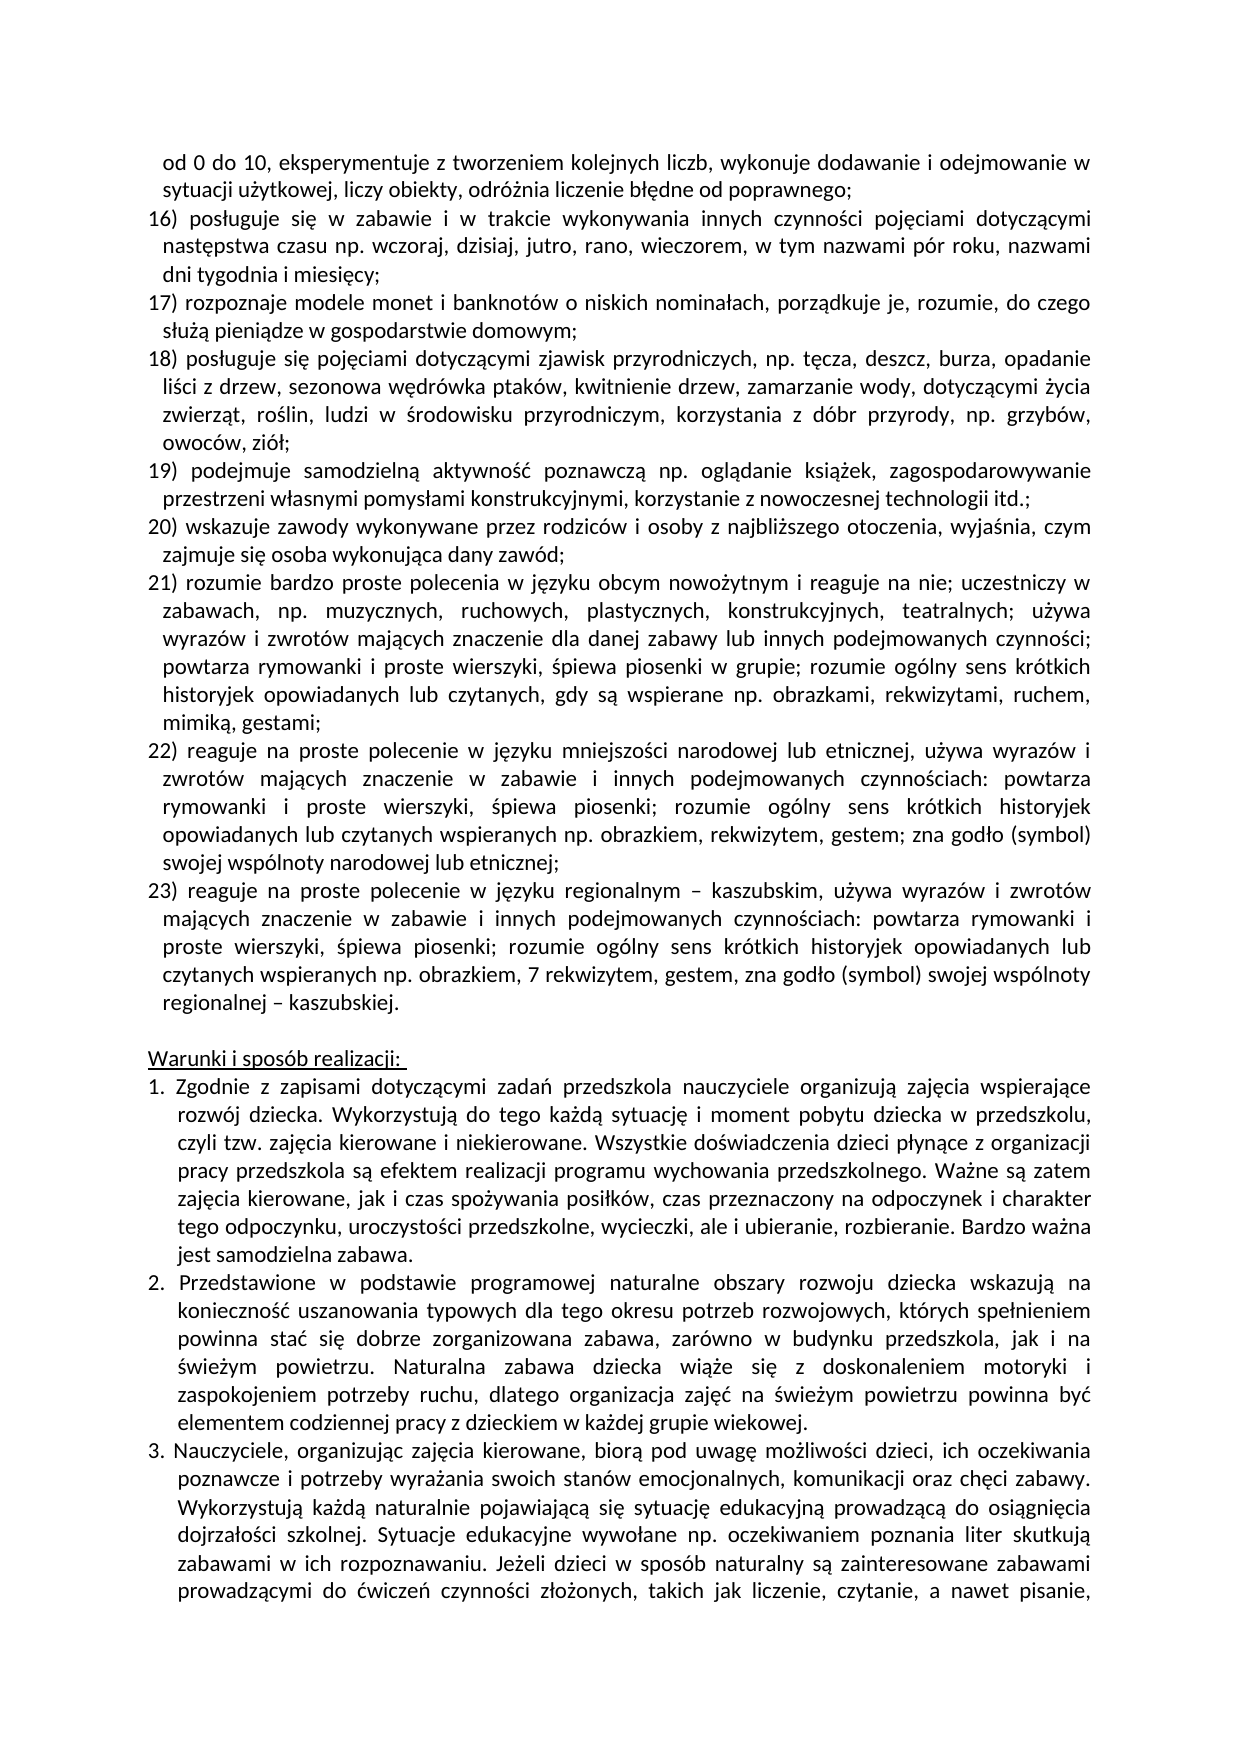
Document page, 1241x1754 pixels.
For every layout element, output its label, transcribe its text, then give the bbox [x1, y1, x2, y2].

text 21) rozumie bardzo proste polecenia w języku obcym nowożytnym i reaguje na nie; uczestniczy w zabawach, np. muzycznych, ruchowych, plastycznych, konstrukcyjnych, teatralnych; używa wyrazów i zwrotów mających znaczenie dla danej zabawy lub innych podejmowanych czynności; powtarza rymowanki i proste wierszyki, śpiewa piosenki w grupie; rozumie ogólny sens krótkich historyjek opowiadanych lub czytanych, gdy są wspierane np. obrazkami, rekwizytami, ruchem, mimiką, gestami; [148, 568, 1093, 736]
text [148, 148, 1093, 204]
text Warunki i sposób realizacji: [148, 1044, 1093, 1072]
text 16) posługuje się w zabawie i w trakcie wykonywania innych czynności pojęciami dotyczącymi następstwa czasu np. wczoraj, dzisiaj, jutro, rano, wieczorem, w tym nazwami pór roku, nazwami dni tygodnia i miesięcy; [148, 204, 1093, 288]
text 18) posługuje się pojęciami dotyczącymi zjawisk przyrodniczych, np. tęcza, deszcz, burza, opadanie liści z drzew, sezonowa wędrówka ptaków, kwitnienie drzew, zamarzanie wody, dotyczącymi życia zwierząt, roślin, ludzi w środowisku przyrodniczym, korzystania z dóbr przyrody, np. grzybów, owoców, ziół; [148, 344, 1093, 456]
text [148, 1437, 1093, 1605]
text 19) podejmuje samodzielną aktywność poznawczą np. oglądanie książek, zagospodarowywanie przestrzeni własnymi pomysłami konstrukcyjnymi, korzystanie z nowoczesnej technologii itd.; [148, 456, 1093, 512]
text 17) rozpoznaje modele monet i banknotów o niskich nominałach, porządkuje je, rozumie, do czego służą pieniądze w gospodarstwie domowym; [148, 288, 1093, 344]
text 1. Zgodnie z zapisami dotyczącymi zadań przedszkola nauczyciele organizują zajęcia wspierające rozwój dziecka. Wykorzystują do tego każdą sytuację i moment pobytu dziecka w przedszkolu, czyli tzw. zajęcia kierowane i niekierowane. Wszystkie doświadczenia dzieci płynące z organizacji pracy przedszkola są efektem realizacji programu wychowania przedszkolnego. Ważne są zatem zajęcia kierowane, jak i czas spożywania posiłków, czas przeznaczony na odpoczynek i charakter tego odpoczynku, uroczystości przedszkolne, wycieczki, ale i ubieranie, rozbieranie. Bardzo ważna jest samodzielna zabawa. [148, 1072, 1093, 1268]
text 2. Przedstawione w podstawie programowej naturalne obszary rozwoju dziecka wskazują na konieczność uszanowania typowych dla tego okresu potrzeb rozwojowych, których spełnieniem powinna stać się dobrze zorganizowana zabawa, zarówno w budynku przedszkola, jak i na świeżym powietrzu. Naturalna zabawa dziecka wiąże się z doskonaleniem motoryki i zaspokojeniem potrzeby ruchu, dlatego organizacja zajęć na świeżym powietrzu powinna być elementem codziennej pracy z dzieckiem w każdej grupie wiekowej. [148, 1268, 1093, 1437]
text 22) reaguje na proste polecenie w języku mniejszości narodowej lub etnicznej, używa wyrazów i zwrotów mających znaczenie w zabawie i innych podejmowanych czynnościach: powtarza rymowanki i proste wierszyki, śpiewa piosenki; rozumie ogólny sens krótkich historyjek opowiadanych lub czytanych wspieranych np. obrazkiem, rekwizytem, gestem; zna godło (symbol) swojej wspólnoty narodowej lub etnicznej; [148, 736, 1093, 876]
text 23) reaguje na proste polecenie w języku regionalnym – kaszubskim, używa wyrazów i zwrotów mających znaczenie w zabawie i innych podejmowanych czynnościach: powtarza rymowanki i proste wierszyki, śpiewa piosenki; rozumie ogólny sens krótkich historyjek opowiadanych lub czytanych wspieranych np. obrazkiem, 7 rekwizytem, gestem, zna godło (symbol) swojej wspólnoty regionalnej – kaszubskiej. [148, 876, 1093, 1016]
text 20) wskazuje zawody wykonywane przez rodziców i osoby z najbliższego otoczenia, wyjaśnia, czym zajmuje się osoba wykonująca dany zawód; [148, 512, 1093, 568]
